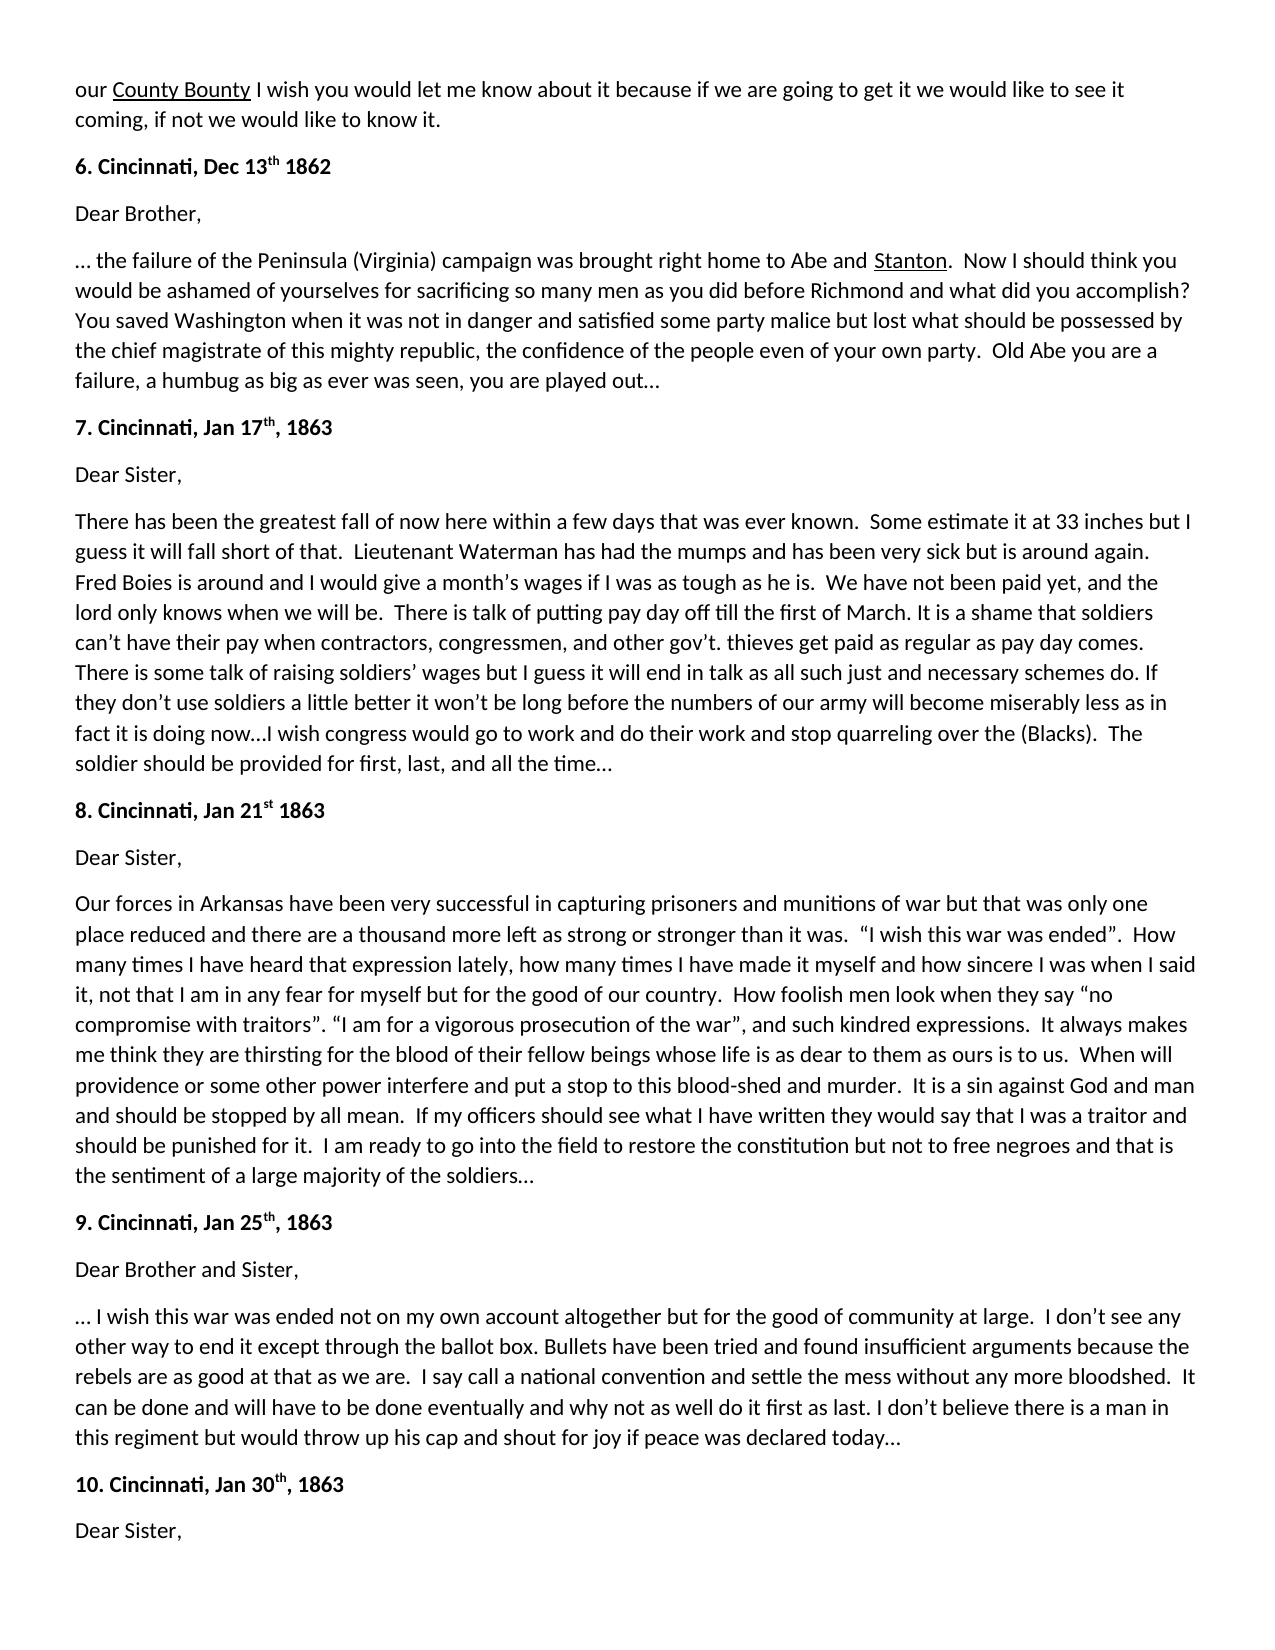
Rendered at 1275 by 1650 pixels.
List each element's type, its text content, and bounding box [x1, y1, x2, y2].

text There has been the greatest fall of now here within a few days that was ever known. Some estimate it at 33 inches but I guess it will fall short of that. Lieutenant Waterman has had the mumps and has been very sick but is around again. Fred Boies is around and I would give a month’s wages if I was as tough as he is. We have not been paid yet, and the lord only knows when we will be. There is talk of putting pay day off till the first of March. It is a shame that soldiers can’t have their pay when contractors, congressmen, and other gov’t. thieves get paid as regular as pay day comes. There is some talk of raising soldiers’ wages but I guess it will end in talk as all such just and necessary schemes do. If they don’t use soldiers a little better it won’t be long before the numbers of our army will become miserably less as in fact it is doing now…I wish congress would go to work and do their work and stop quarreling over the (Blacks). The soldier should be provided for first, last, and all the time… [75, 507, 1200, 777]
text 7. Cincinnati, Jan 17th, 1863 [75, 413, 1200, 442]
text … the failure of the Peninsula (Virginia) campaign was brought right home to Abe and Stanton. Now I should think you would be ashamed of yourselves for sacrificing so many men as you did before Richmond and what did you accomplish? You saved Washington when it was not in danger and satisfied some party malice but lost what should be possessed by the chief magistrate of this mighty republic, the confidence of the people even of your own party. Old Abe you are a failure, a humbug as big as ever was seen, you are played out… [75, 246, 1200, 395]
text Dear Brother, [75, 199, 1200, 227]
text 8. Cincinnati, Jan 21st 1863 [75, 796, 1200, 824]
text Our forces in Arkansas have been very successful in capturing prisoners and munitions of war but that was only one place reduced and there are a thousand more left as strong or stronger than it was. “I wish this war was ended”. How many times I have heard that expression lately, how many times I have made it myself and how sincere I was when I said it, not that I am in any fear for myself but for the good of our country. How foolish men look when they say “no compromise with traitors”. “I am for a vigorous prosecution of the war”, and such kindred expressions. It always makes me think they are thirsting for the blood of their fellow beings whose life is as dear to them as ours is to us. When will providence or some other power interfere and put a stop to this blood-shed and murder. It is a sin against God and man and should be stopped by all mean. If my officers should see what I have written they would say that I was a traitor and should be punished for it. I am ready to go into the field to restore the constitution but not to free negroes and that is the sentiment of a large majority of the soldiers… [75, 889, 1200, 1189]
text Dear Sister, [75, 843, 1200, 871]
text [75, 75, 1200, 133]
text 10. Cincinnati, Jan 30th, 1863 [75, 1470, 1200, 1498]
text Dear Sister, [75, 460, 1200, 488]
text Dear Sister, [75, 1517, 1200, 1545]
text 6. Cincinnati, Dec 13th 1862 [75, 152, 1200, 180]
text Dear Brother and Sister, [75, 1255, 1200, 1283]
text 9. Cincinnati, Jan 25th, 1863 [75, 1208, 1200, 1236]
text … I wish this war was ended not on my own account altogether but for the good of community at large. I don’t see any other way to end it except through the ballot box. Bullets have been tried and found insufficient arguments because the rebels are as good at that as we are. I say call a national convention and settle the mess without any more bloodshed. It can be done and will have to be done eventually and why not as well do it first as last. I don’t believe there is a man in this regiment but would throw up his cap and shout for joy if peace was declared today… [75, 1302, 1200, 1451]
